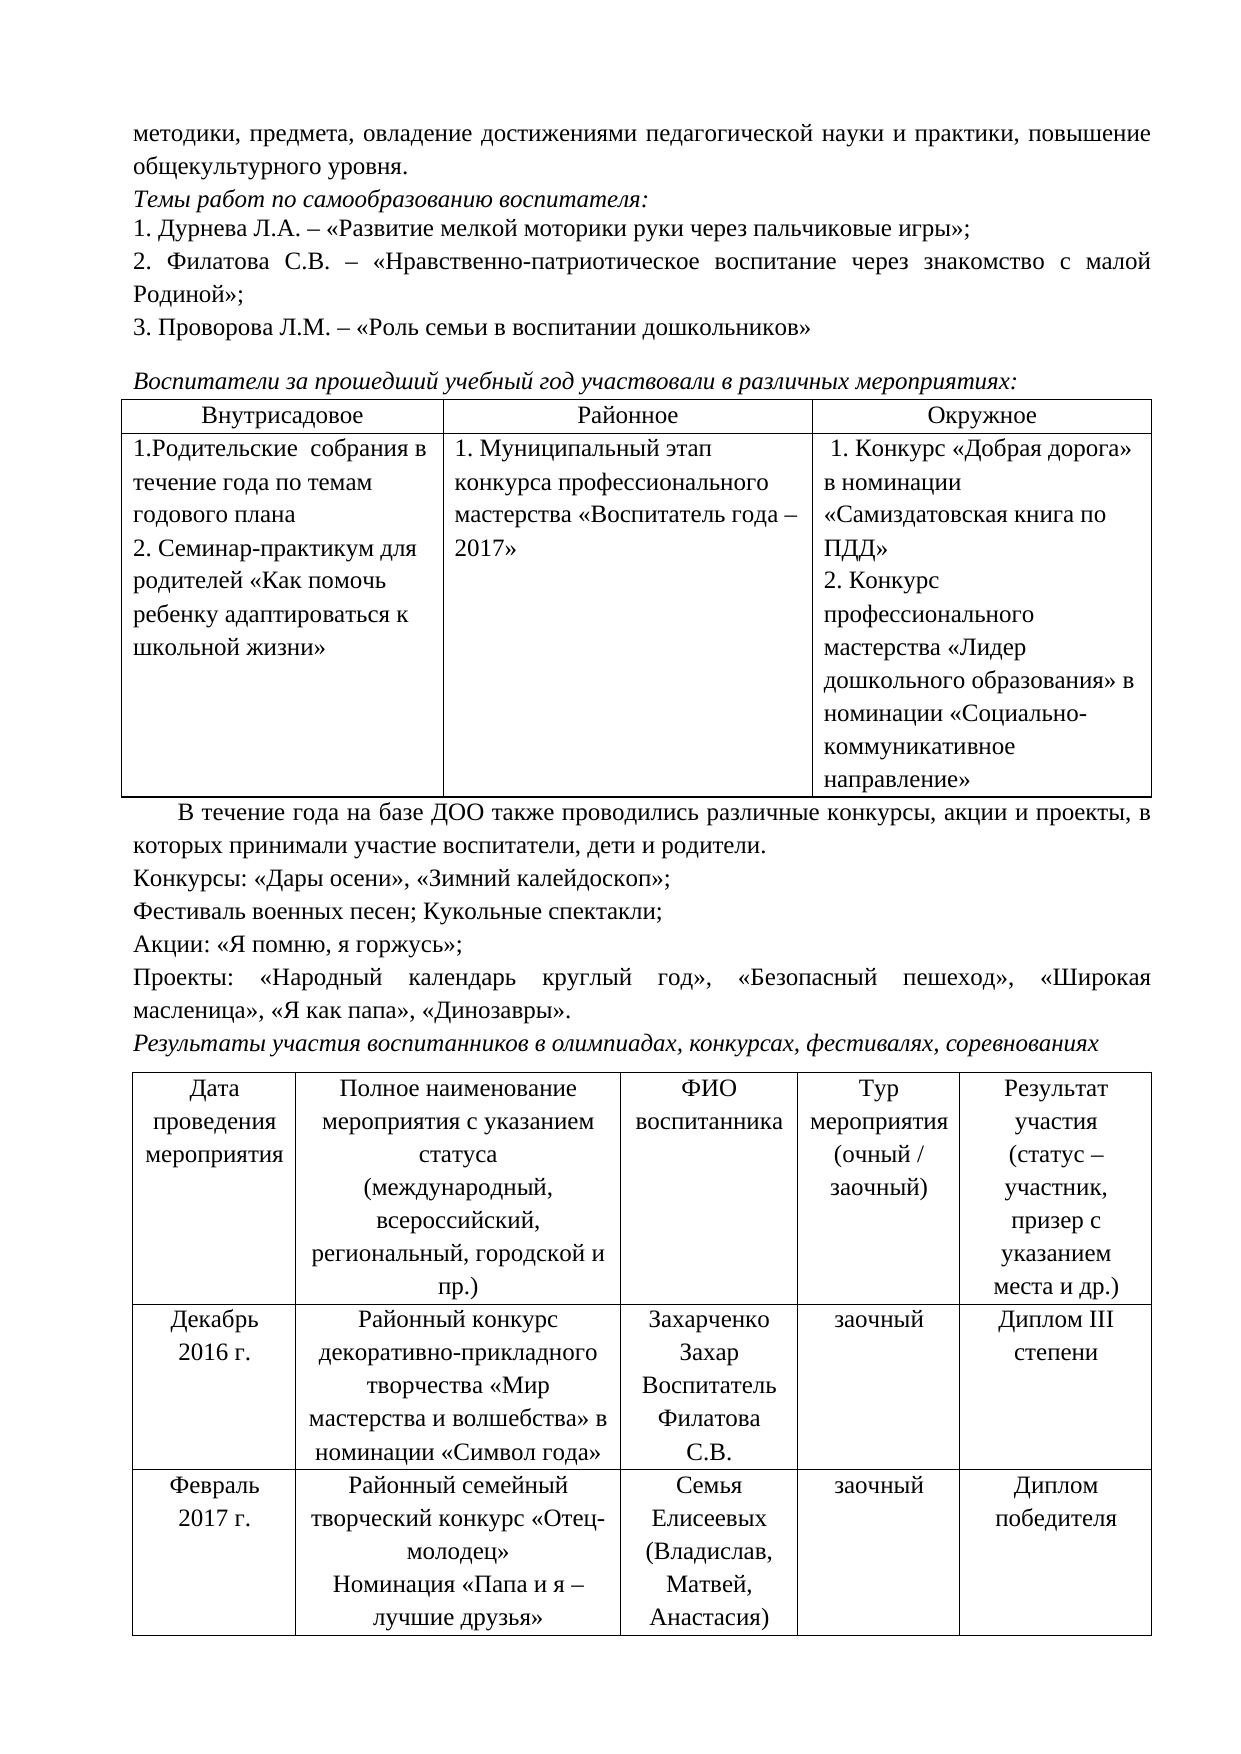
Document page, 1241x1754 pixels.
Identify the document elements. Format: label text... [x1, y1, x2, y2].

table_cell заочный [798, 1305, 959, 1469]
text 3. Проворова Л.М. – «Роль семьи в воспитании дошкольников» [133, 312, 1152, 341]
table_header Результат участия (статус – участник, призер с указанием места и др.) [960, 1073, 1151, 1303]
table_header Дата проведения мероприятия [133, 1073, 295, 1303]
table_header Полное наименование мероприятия с указанием статуса (международный, всероссийский, региональный, городской и пр.) [296, 1073, 620, 1303]
table_cell Районный конкурс декоративно-прикладного творчества «Мир мастерства и волшебства» в номинации «Символ года» [296, 1305, 620, 1469]
table_cell Диплом победителя [960, 1470, 1151, 1635]
table_cell 1.Родительские собрания в течение года по темам годового плана 2. Семинар-практикум для родителей «Как помочь ребенку адаптироваться к школьной жизни» [122, 434, 443, 796]
text Проекты: «Народный календарь круглый год», «Безопасный пешеход», «Широкая масленица», «Я как папа», «Динозавры». [133, 962, 1152, 1024]
table_cell 1. Муниципальный этап конкурса профессионального мастерства «Воспитатель года – 2017» [444, 434, 812, 796]
text Воспитатели за прошедший учебный год участвовали в различных мероприятиях: [133, 366, 1152, 394]
text 1. Дурнева Л.А. – «Развитие мелкой моторики руки через пальчиковые игры»; [133, 213, 1152, 242]
table_cell заочный [798, 1470, 959, 1635]
text Фестиваль военных песен; Кукольные спектакли; [133, 896, 1152, 925]
text Акции: «Я помню, я горжусь»; [133, 929, 1152, 958]
table_cell Февраль 2017 г. [133, 1470, 295, 1635]
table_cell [621, 1470, 797, 1635]
table_cell Диплом III степени [960, 1305, 1151, 1469]
text Результаты участия воспитанников в олимпиадах, конкурсах, фестивалях, соревнованиях [133, 1028, 1152, 1057]
table_cell 1. Конкурс «Добрая дорога» в номинации «Самиздатовская книга по ПДД» 2. Конкурс профессионального мастерства «Лидер дошкольного образования» в номинации «Социально-коммуникативное направление» [813, 434, 1151, 796]
text В течение года на базе ДОО также проводились различные конкурсы, акции и проекты, в которых принимали участие воспитатели, дети и родители. [133, 798, 1152, 859]
text 2. Филатова С.В. – «Нравственно-патриотическое воспитание через знакомство с малой Родиной»; [133, 246, 1152, 308]
table_cell Захарченко Захар Воспитатель Филатова С.В. [621, 1305, 797, 1469]
text Темы работ по самообразованию воспитателя: [133, 184, 1152, 213]
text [133, 118, 1152, 180]
table_header ФИО воспитанника [621, 1073, 797, 1303]
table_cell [296, 1470, 620, 1635]
table_header Тур мероприятия (очный / заочный) [798, 1073, 959, 1303]
text Конкурсы: «Дары осени», «Зимний калейдоскоп»; [133, 863, 1152, 892]
table_header Внутрисадовое [122, 400, 443, 432]
table_header Окружное [813, 400, 1151, 432]
table_cell Декабрь 2016 г. [133, 1305, 295, 1469]
table_header Районное [444, 400, 812, 432]
